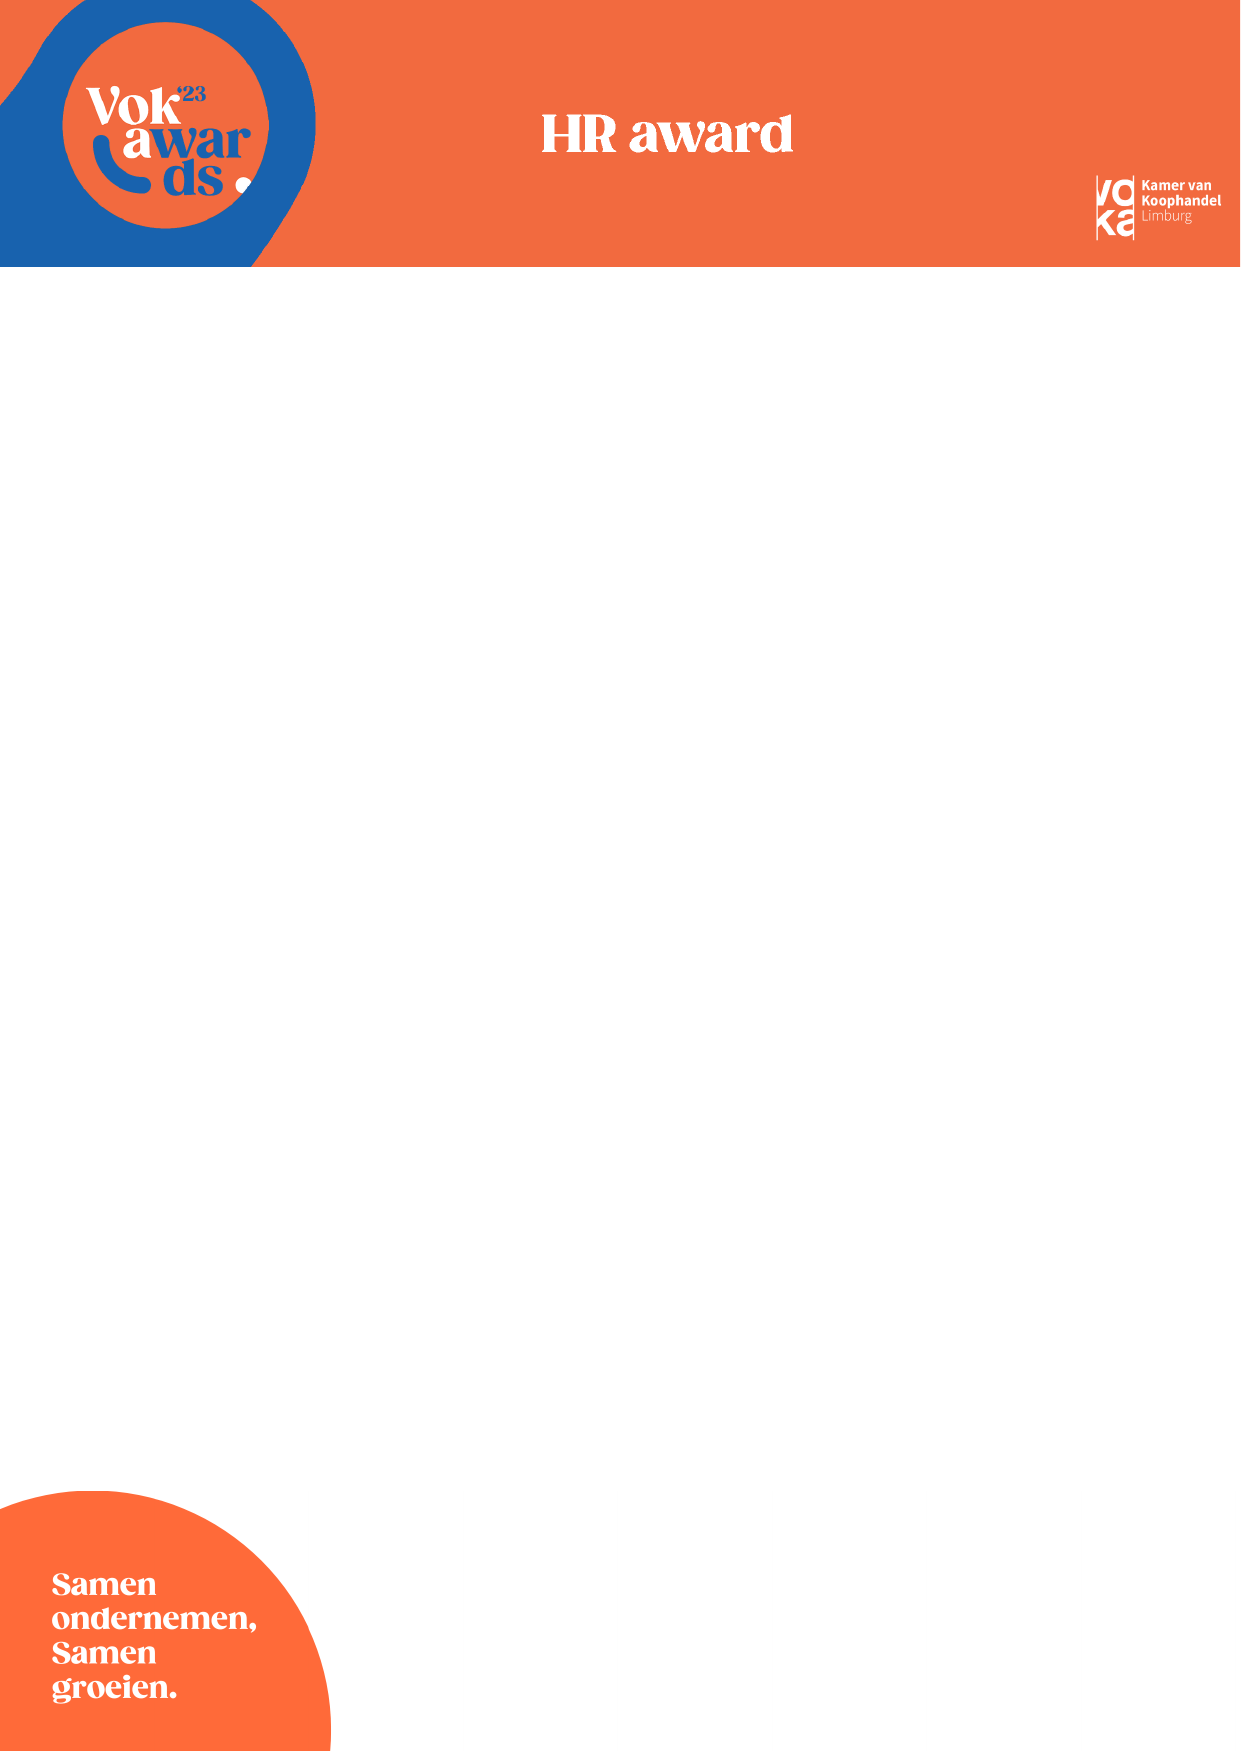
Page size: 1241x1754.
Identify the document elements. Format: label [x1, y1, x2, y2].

picture [0, 1491, 1236, 1751]
picture [0, 0, 1241, 267]
